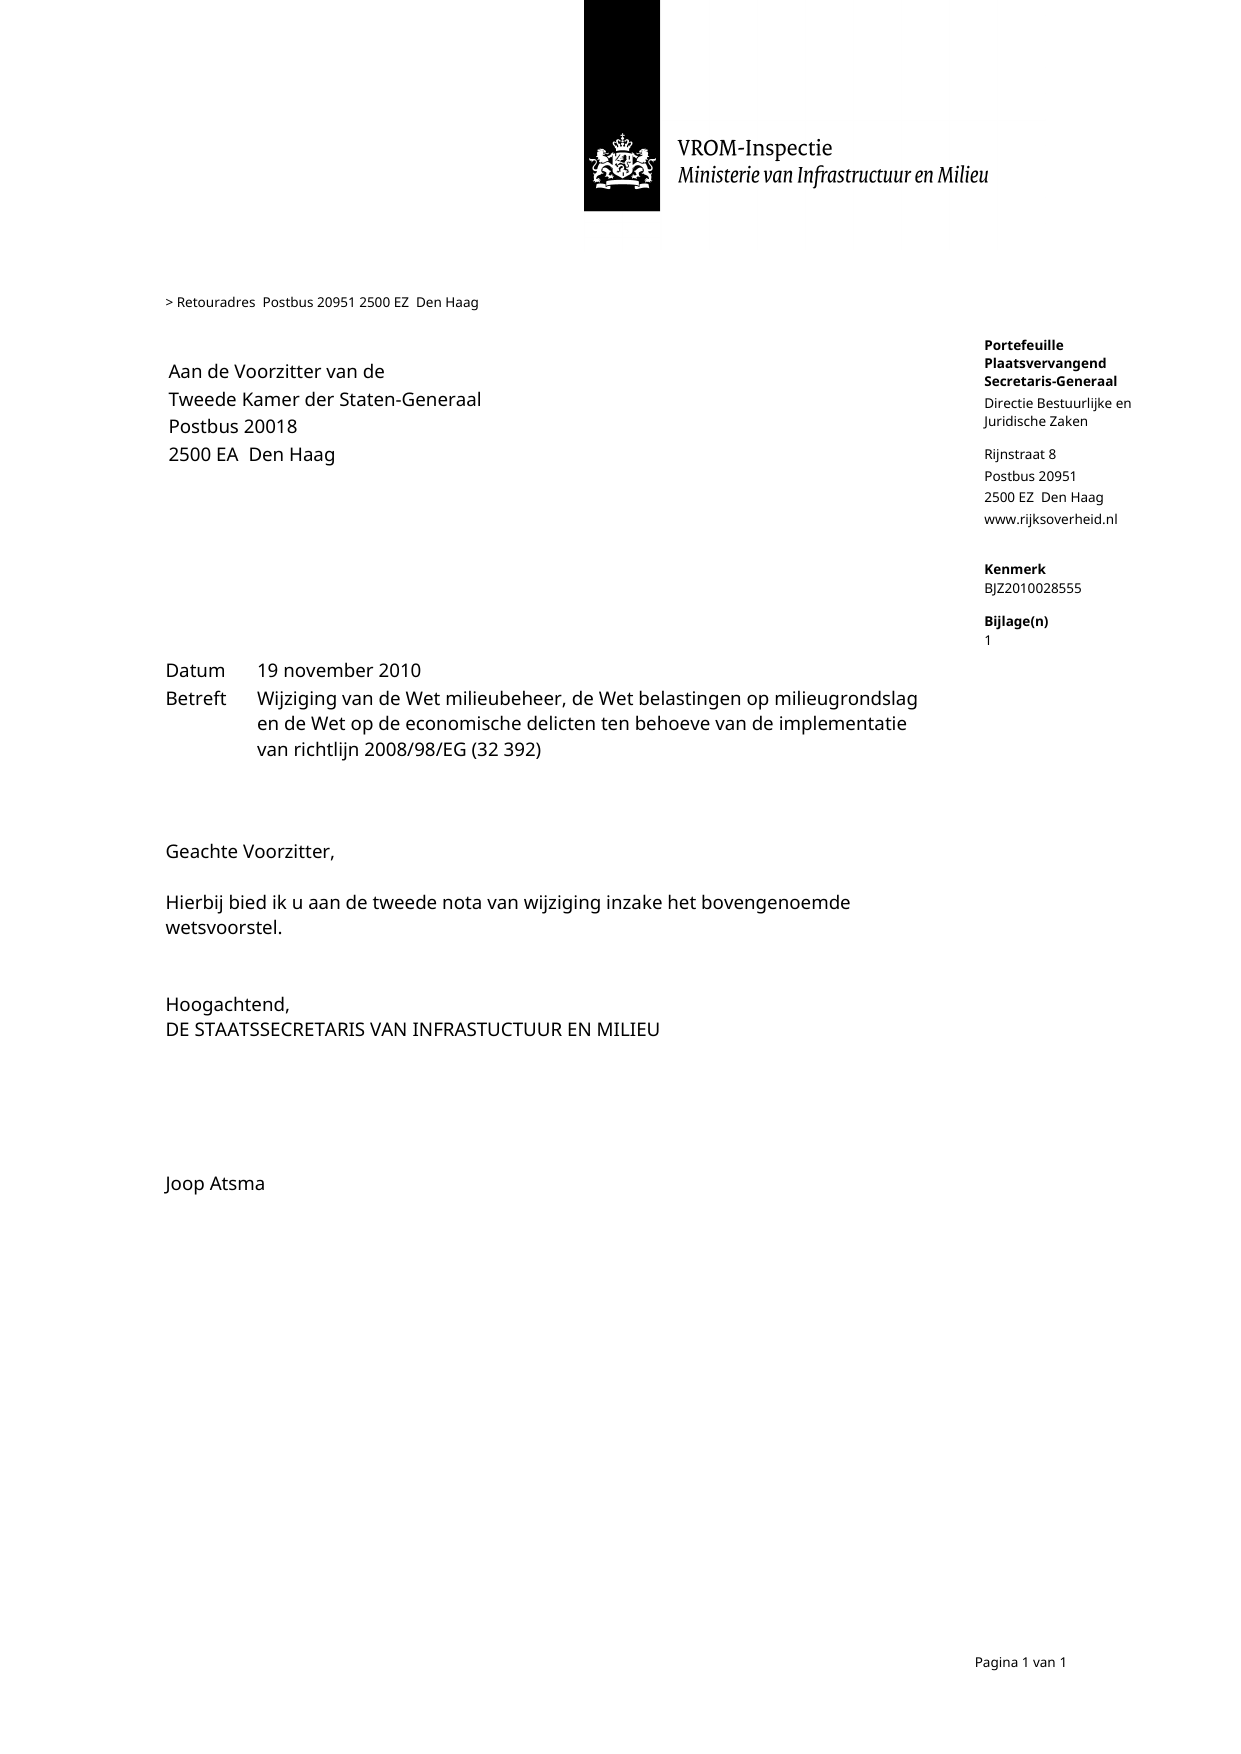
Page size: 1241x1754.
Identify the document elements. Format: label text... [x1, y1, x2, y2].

text Hierbij bied ik u aan de tweede nota van wijziging inzake het bovengenoemde wetsvoorstel. [165, 889, 948, 940]
text Joop Atsma [165, 1170, 948, 1195]
text Geachte Voorzitter, [165, 838, 948, 863]
text Hoogachtend, [165, 991, 948, 1017]
text DE STAATSSECRETARIS VAN Infrastuctuur en Milieu [165, 1017, 948, 1042]
picture [584, 0, 1046, 252]
